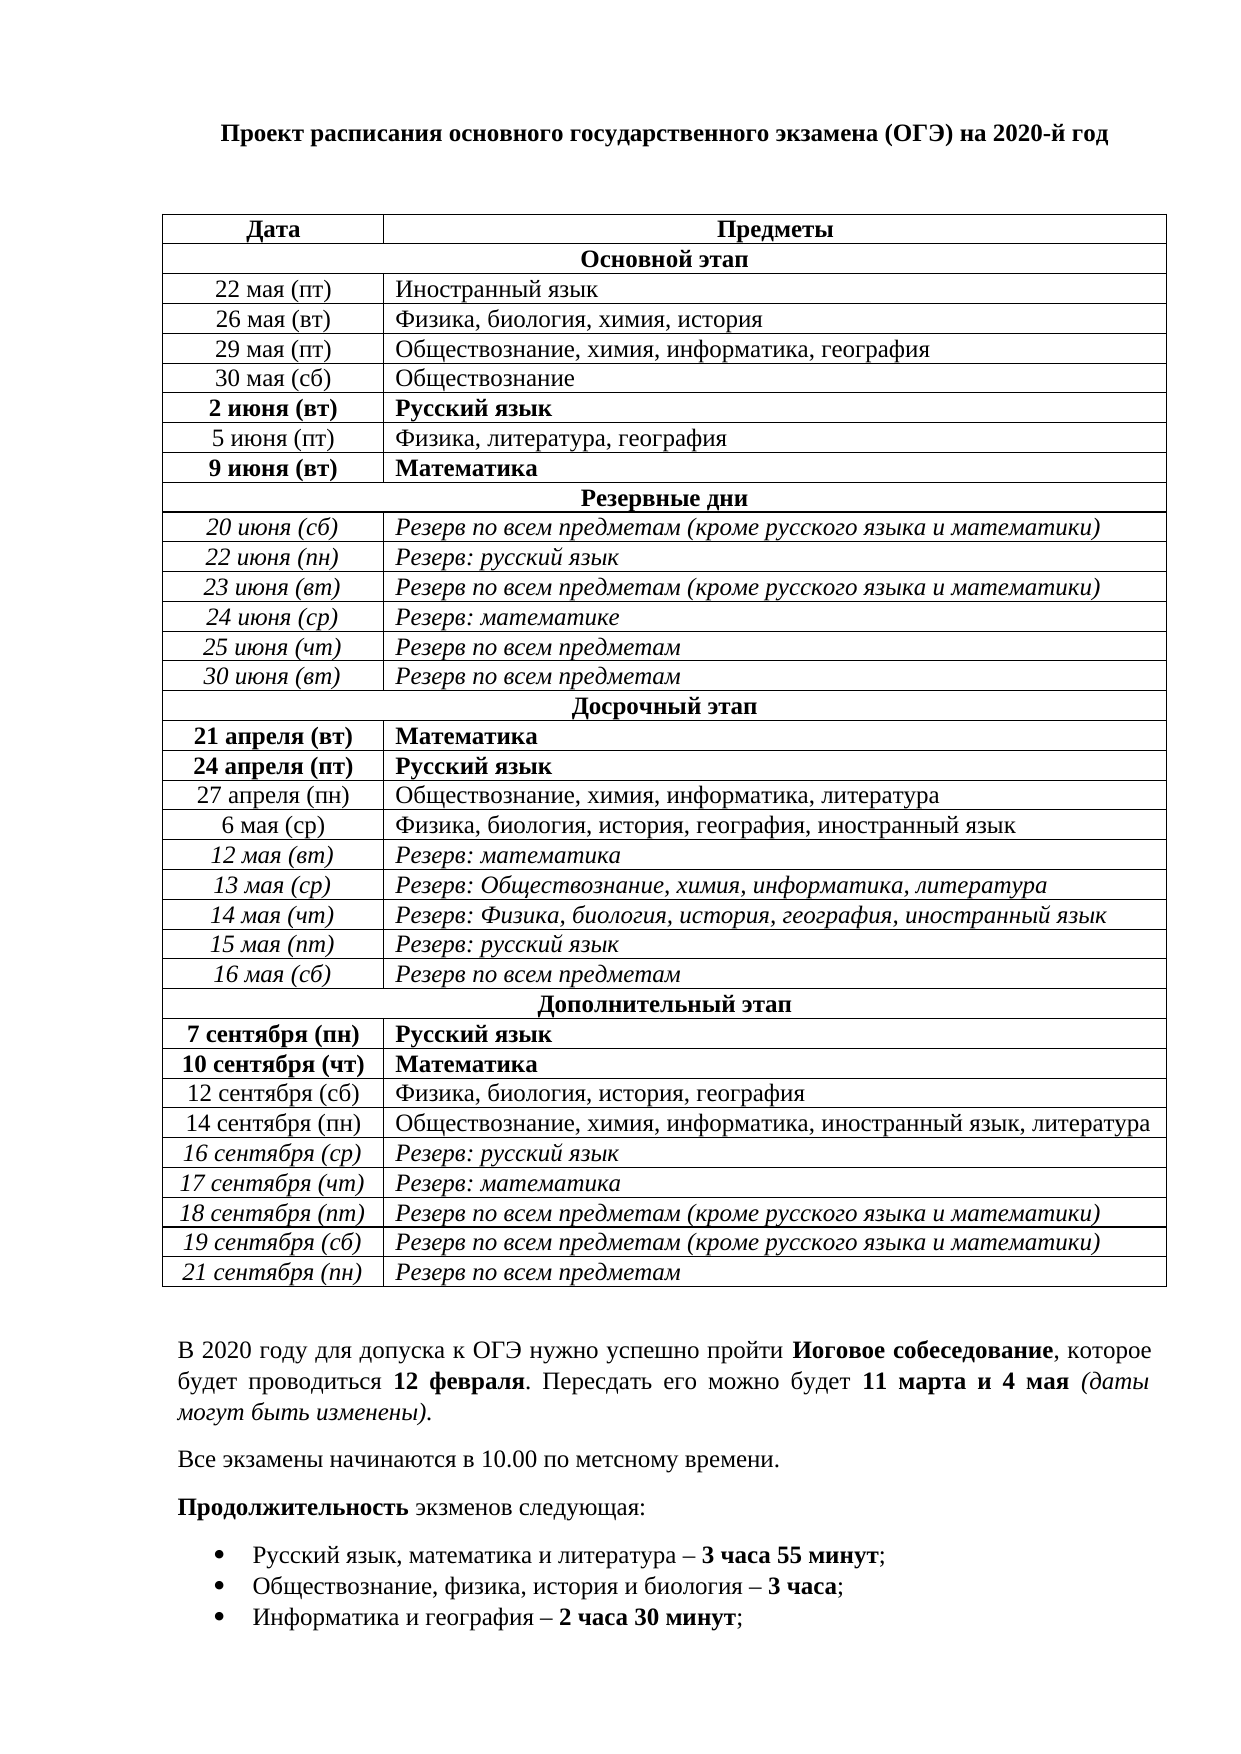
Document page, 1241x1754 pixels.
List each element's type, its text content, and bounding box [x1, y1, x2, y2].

table_cell Резерв: русский язык [384, 1138, 1166, 1167]
text Продолжительность экзменов следующая: [177, 1492, 1152, 1521]
table_cell Дополнительный этап [163, 989, 1166, 1018]
table_cell 22 июня (пн) [163, 542, 383, 571]
text В 2020 году для допуска к ОГЭ нужно успешно пройти Иоговое собеседование, которое будет проводиться 12 февраля. Пересдать его можно будет 11 марта и 4 мая (даты могут быть изменены). [177, 1335, 1152, 1426]
table_cell Резерв по всем предметам (кроме русского языка и математики) [384, 1198, 1166, 1226]
table_cell 2 июня (вт) [163, 393, 383, 422]
table_cell 13 мая (ср) [163, 870, 383, 899]
text Все экзамены начинаются в 10.00 по метсному времени. [177, 1444, 1152, 1473]
table_cell 16 мая (сб) [163, 959, 383, 988]
table_cell 24 июня (ср) [163, 602, 383, 631]
table_cell Математика [384, 721, 1166, 750]
text Проект расписания основного государственного экзамена (ОГЭ) на 2020-й год [177, 118, 1152, 147]
table_cell Физика, биология, история, география, иностранный язык [384, 810, 1166, 839]
table_cell 15 мая (пт) [163, 930, 383, 958]
table_cell Резерв по всем предметам (кроме русского языка и математики) [384, 513, 1166, 541]
table_cell Основной этап [163, 244, 1166, 273]
table_cell Резерв по всем предметам (кроме русского языка и математики) [384, 572, 1166, 601]
list Русский язык, математика и литература – 3 часа 55 минут; [215, 1540, 1152, 1569]
table_cell Русский язык [384, 1019, 1166, 1048]
table_cell Обществознание, химия, информатика, литература [384, 781, 1166, 809]
table_cell 18 сентября (пт) [163, 1198, 383, 1226]
table_cell Резерв по всем предметам [384, 661, 1166, 690]
table_cell 12 сентября (сб) [163, 1079, 383, 1107]
list Информатика и география – 2 часа 30 минут; [215, 1602, 1152, 1631]
table_cell 23 июня (вт) [163, 572, 383, 601]
table_cell 10 сентября (чт) [163, 1049, 383, 1077]
table_cell 7 сентября (пн) [163, 1019, 383, 1048]
table_cell 17 сентября (чт) [163, 1168, 383, 1197]
table_cell Обществознание, химия, информатика, география [384, 334, 1166, 362]
table_cell Резерв: Обществознание, химия, информатика, литература [384, 870, 1166, 899]
table_cell Резерв по всем предметам [384, 1257, 1166, 1286]
table_cell Резерв: математике [384, 602, 1166, 631]
table_cell Резерв: Физика, биология, история, география, иностранный язык [384, 900, 1166, 928]
table_cell Математика [384, 1049, 1166, 1077]
table_cell 30 мая (сб) [163, 364, 383, 392]
table_cell 25 июня (чт) [163, 632, 383, 660]
table_cell Русский язык [384, 751, 1166, 779]
table_cell 9 июня (вт) [163, 453, 383, 482]
table_cell Русский язык [384, 393, 1166, 422]
table_cell 22 мая (пт) [163, 274, 383, 303]
table_cell Обществознание [384, 364, 1166, 392]
table_cell Досрочный этап [163, 691, 1166, 720]
table_cell 26 мая (вт) [163, 304, 383, 333]
list Обществознание, физика, история и биология – 3 часа; [215, 1571, 1152, 1600]
table_cell 30 июня (вт) [163, 661, 383, 690]
table_cell 19 сентября (сб) [163, 1228, 383, 1256]
table_cell Математика [384, 453, 1166, 482]
table_cell 14 мая (чт) [163, 900, 383, 928]
table_cell Физика, биология, история, география [384, 1079, 1166, 1107]
table_cell Иностранный язык [384, 274, 1166, 303]
table_cell 16 сентября (ср) [163, 1138, 383, 1167]
table_cell Резерв: русский язык [384, 930, 1166, 958]
table_cell 20 июня (сб) [163, 513, 383, 541]
table_cell 5 июня (пт) [163, 423, 383, 452]
table_cell Резерв: русский язык [384, 542, 1166, 571]
table_cell 12 мая (вт) [163, 840, 383, 869]
table_cell Обществознание, химия, информатика, иностранный язык, литература [384, 1108, 1166, 1137]
table_cell Резерв по всем предметам [384, 632, 1166, 660]
table_cell 29 мая (пт) [163, 334, 383, 362]
table_header Предметы [384, 215, 1166, 243]
table_cell Резерв: математика [384, 1168, 1166, 1197]
table_cell 27 апреля (пн) [163, 781, 383, 809]
table_cell Физика, биология, химия, история [384, 304, 1166, 333]
table_cell 21 апреля (вт) [163, 721, 383, 750]
table_cell Резерв по всем предметам [384, 959, 1166, 988]
table_cell Резерв: математика [384, 840, 1166, 869]
table_cell 24 апреля (пт) [163, 751, 383, 779]
table_cell Физика, литература, география [384, 423, 1166, 452]
table_cell Резервные дни [163, 483, 1166, 511]
table_cell 14 сентября (пн) [163, 1108, 383, 1137]
table_cell 6 мая (ср) [163, 810, 383, 839]
table_cell 21 сентября (пн) [163, 1257, 383, 1286]
table_header Дата [163, 215, 383, 243]
table_cell Резерв по всем предметам (кроме русского языка и математики) [384, 1228, 1166, 1256]
